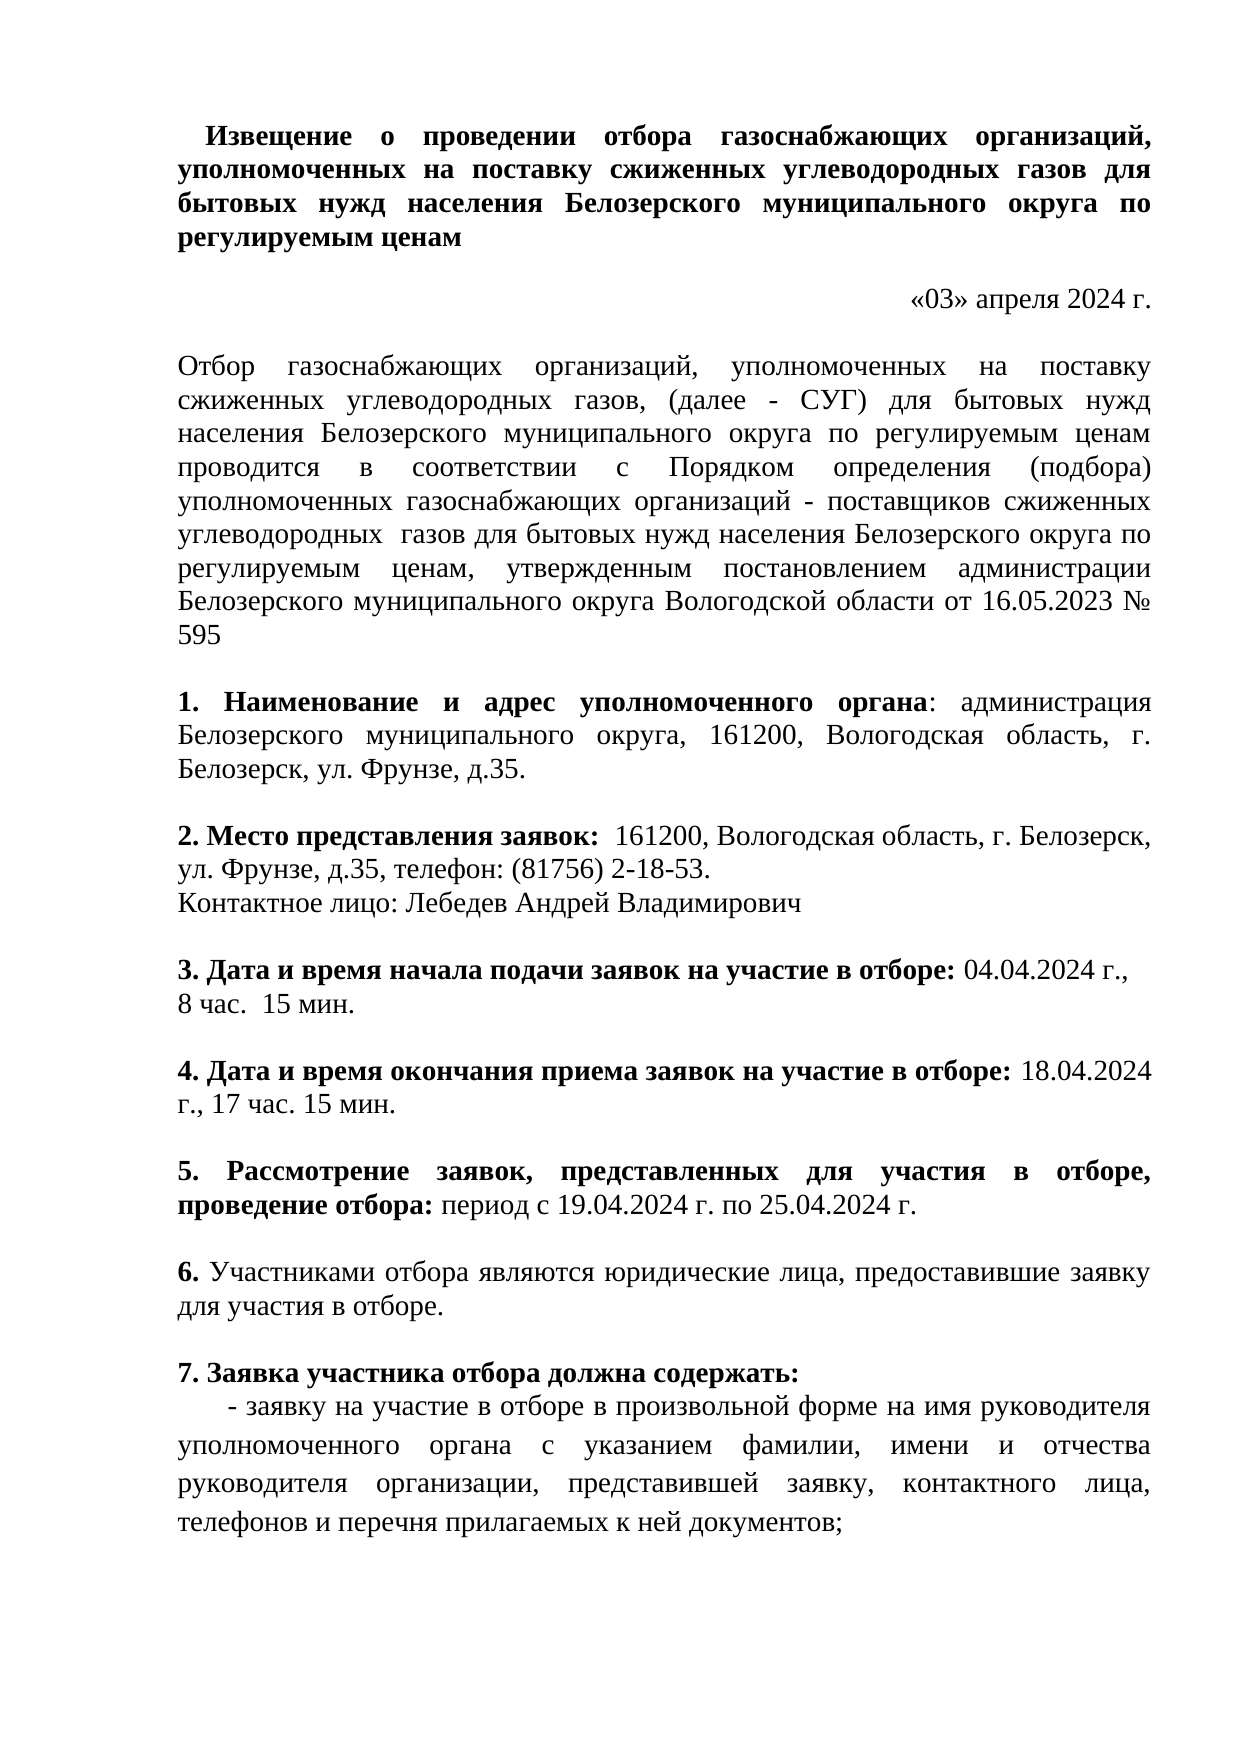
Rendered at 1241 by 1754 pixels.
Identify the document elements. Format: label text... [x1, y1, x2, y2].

text 6. Участниками отбора являются юридические лица, предоставившие заявку для участия в отборе. [177, 1221, 1152, 1321]
text 2. Место представления заявок: 161200, Вологодская область, г. Белозерск, ул. Фрунзе, д.35, телефон: (81756) 2-18-53. [177, 784, 1152, 885]
text 3. Дата и время начала подачи заявок на участие в отборе: 04.04.2024 г., [177, 919, 1152, 986]
text Отбор газоснабжающих организаций, уполномоченных на поставку сжиженных углеводородных газов, (далее - СУГ) для бытовых нужд населения Белозерского муниципального округа по регулируемым ценам проводится в соответствии с Порядком определения (подбора) уполномоченных газоснабжающих организаций - поставщиков сжиженных углеводородных газов для бытовых нужд населения Белозерского округа по регулируемым ценам, утвержденным постановлением администрации Белозерского муниципального округа Вологодской области от 16.05.2023 № 595 [177, 348, 1152, 650]
text - заявку на участие в отборе в произвольной форме на имя руководителя уполномоченного органа с указанием фамилии, имени и отчества руководителя организации, представившей заявку, контактного лица, телефонов и перечня прилагаемых к ней документов; [177, 1388, 1152, 1537]
text «03» апреля 2024 г. [177, 281, 1152, 315]
text 8 час. 15 мин. [177, 986, 1152, 1019]
text 4. Дата и время окончания приема заявок на участие в отборе: 18.04.2024 г., 17 час. 15 мин. [177, 1019, 1152, 1120]
text Контактное лицо: Лебедев Андрей Владимирович [177, 885, 1152, 919]
text 1. Наименование и адрес уполномоченного органа: администрация Белозерского муниципального округа, 161200, Вологодская область, г. Белозерск, ул. Фрунзе, д.35. [177, 650, 1152, 784]
text 5. Рассмотрение заявок, представленных для участия в отборе, проведение отбора: период с 19.04.2024 г. по 25.04.2024 г. [177, 1120, 1152, 1221]
text 7. Заявка участника отбора должна содержать: [177, 1321, 1152, 1388]
text Извещение о проведении отбора газоснабжающих организаций, уполномоченных на поставку сжиженных углеводородных газов для бытовых нужд населения Белозерского муниципального округа по регулируемым ценам [177, 118, 1152, 252]
